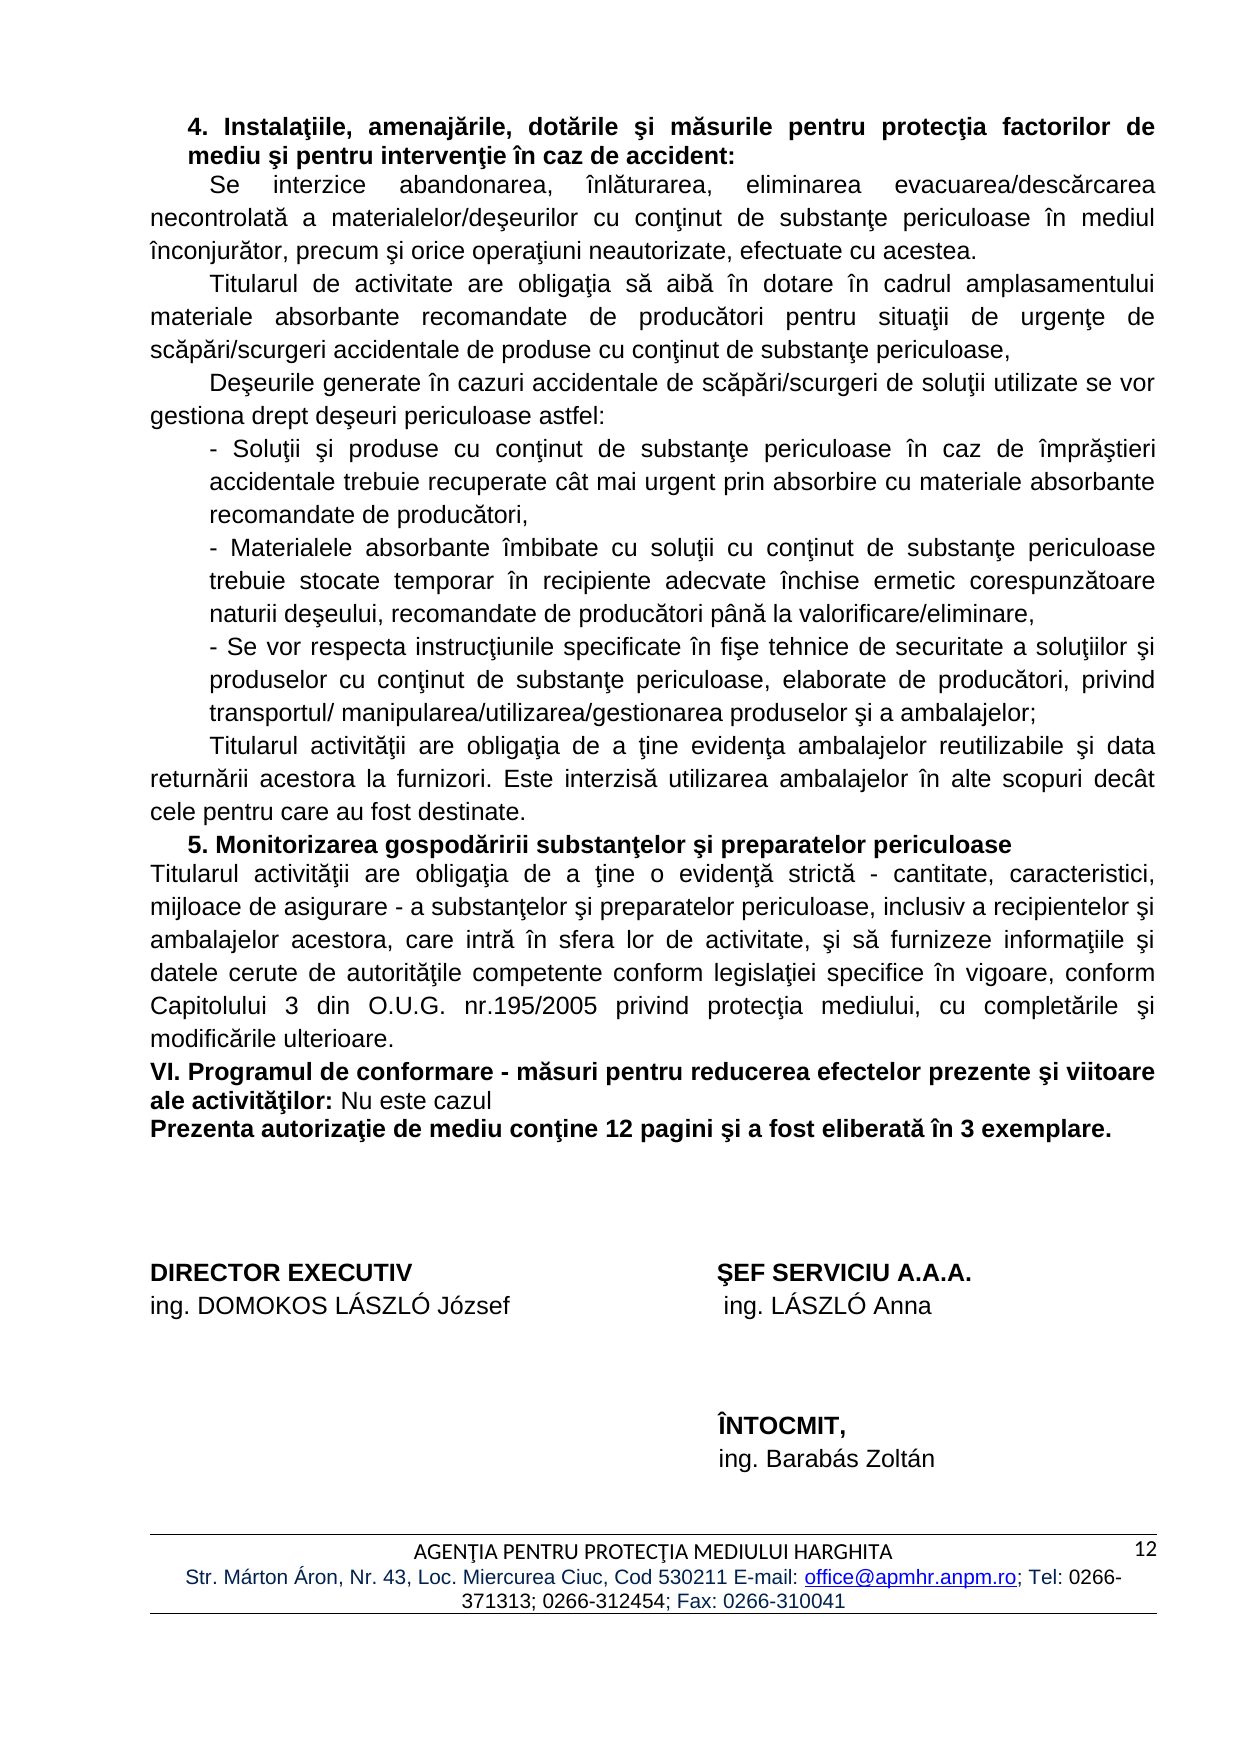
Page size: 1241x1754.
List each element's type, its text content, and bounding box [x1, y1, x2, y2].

text - Se vor respecta instrucţiunile specificate în fişe tehnice de securitate a soluţiilor şi produselor cu conţinut de substanţe periculoase, elaborate de producători, privind transportul/ manipularea/utilizarea/gestionarea produselor şi a ambalajelor; [209, 632, 1157, 727]
text DIRECTOR EXECUTIV ŞEF SERVICIU A.A.A. [150, 1258, 1157, 1287]
text ing. DOMOKOS LÁSZLÓ József ing. LÁSZLÓ Anna [150, 1291, 1157, 1320]
text Se interzice abandonarea, înlăturarea, eliminarea evacuarea/descărcarea necontrolată a materialelor/deşeurilor cu conţinut de substanţe periculoase în mediul înconjurător, precum şi orice operaţiuni neautorizate, efectuate cu acestea. [150, 170, 1157, 264]
text ing. Barabás Zoltán [150, 1444, 1157, 1473]
text Deşeurile generate în cazuri accidentale de scăpări/scurgeri de soluţii utilizate se vor gestiona drept deşeuri periculoase astfel: [150, 368, 1157, 429]
text - Materialele absorbante îmbibate cu soluţii cu conţinut de substanţe periculoase trebuie stocate temporar în recipiente adecvate închise ermetic corespunzătoare naturii deşeului, recomandate de producători până la valorificare/eliminare, [209, 533, 1157, 628]
subtitle 4. Instalaţiile, amenajările, dotările şi măsurile pentru protecţia factorilor de mediu şi pentru intervenţie în caz de accident: [187, 112, 1157, 170]
text Titularul activităţii are obligaţia de a ţine o evidenţă strictă - cantitate, caracteristici, mijloace de asigurare - a substanţelor şi preparatelor periculoase, inclusiv a recipientelor şi ambalajelor acestora, care intră în sfera lor de activitate, şi să furnizeze informaţiile şi datele cerute de autorităţile competente conform legislaţiei specifice în vigoare, conform Capitolului 3 din O.U.G. nr.195/2005 privind protecţia mediului, cu completările şi modificările ulterioare. [150, 859, 1157, 1053]
text ÎNTOCMIT, [150, 1411, 1157, 1440]
subtitle 5. Monitorizarea gospodăririi substanţelor şi preparatelor periculoase [187, 830, 1157, 859]
text Titularul activităţii are obligaţia de a ţine evidenţa ambalajelor reutilizabile şi data returnării acestora la furnizori. Este interzisă utilizarea ambalajelor în alte scopuri decât cele pentru care au fost destinate. [150, 731, 1157, 826]
text Prezenta autorizaţie de mediu conţine 12 pagini şi a fost eliberată în 3 exemplare. [150, 1114, 1157, 1143]
text - Soluţii şi produse cu conţinut de substanţe periculoase în caz de împrăştieri accidentale trebuie recuperate cât mai urgent prin absorbire cu materiale absorbante recomandate de producători, [209, 434, 1157, 529]
text VI. Programul de conformare - măsuri pentru reducerea efectelor prezente şi viitoare ale activităţilor: Nu este cazul [150, 1057, 1157, 1114]
text Titularul de activitate are obligaţia să aibă în dotare în cadrul amplasamentului materiale absorbante recomandate de producători pentru situaţii de urgenţe de scăpări/scurgeri accidentale de produse cu conţinut de substanţe periculoase, [150, 269, 1157, 363]
